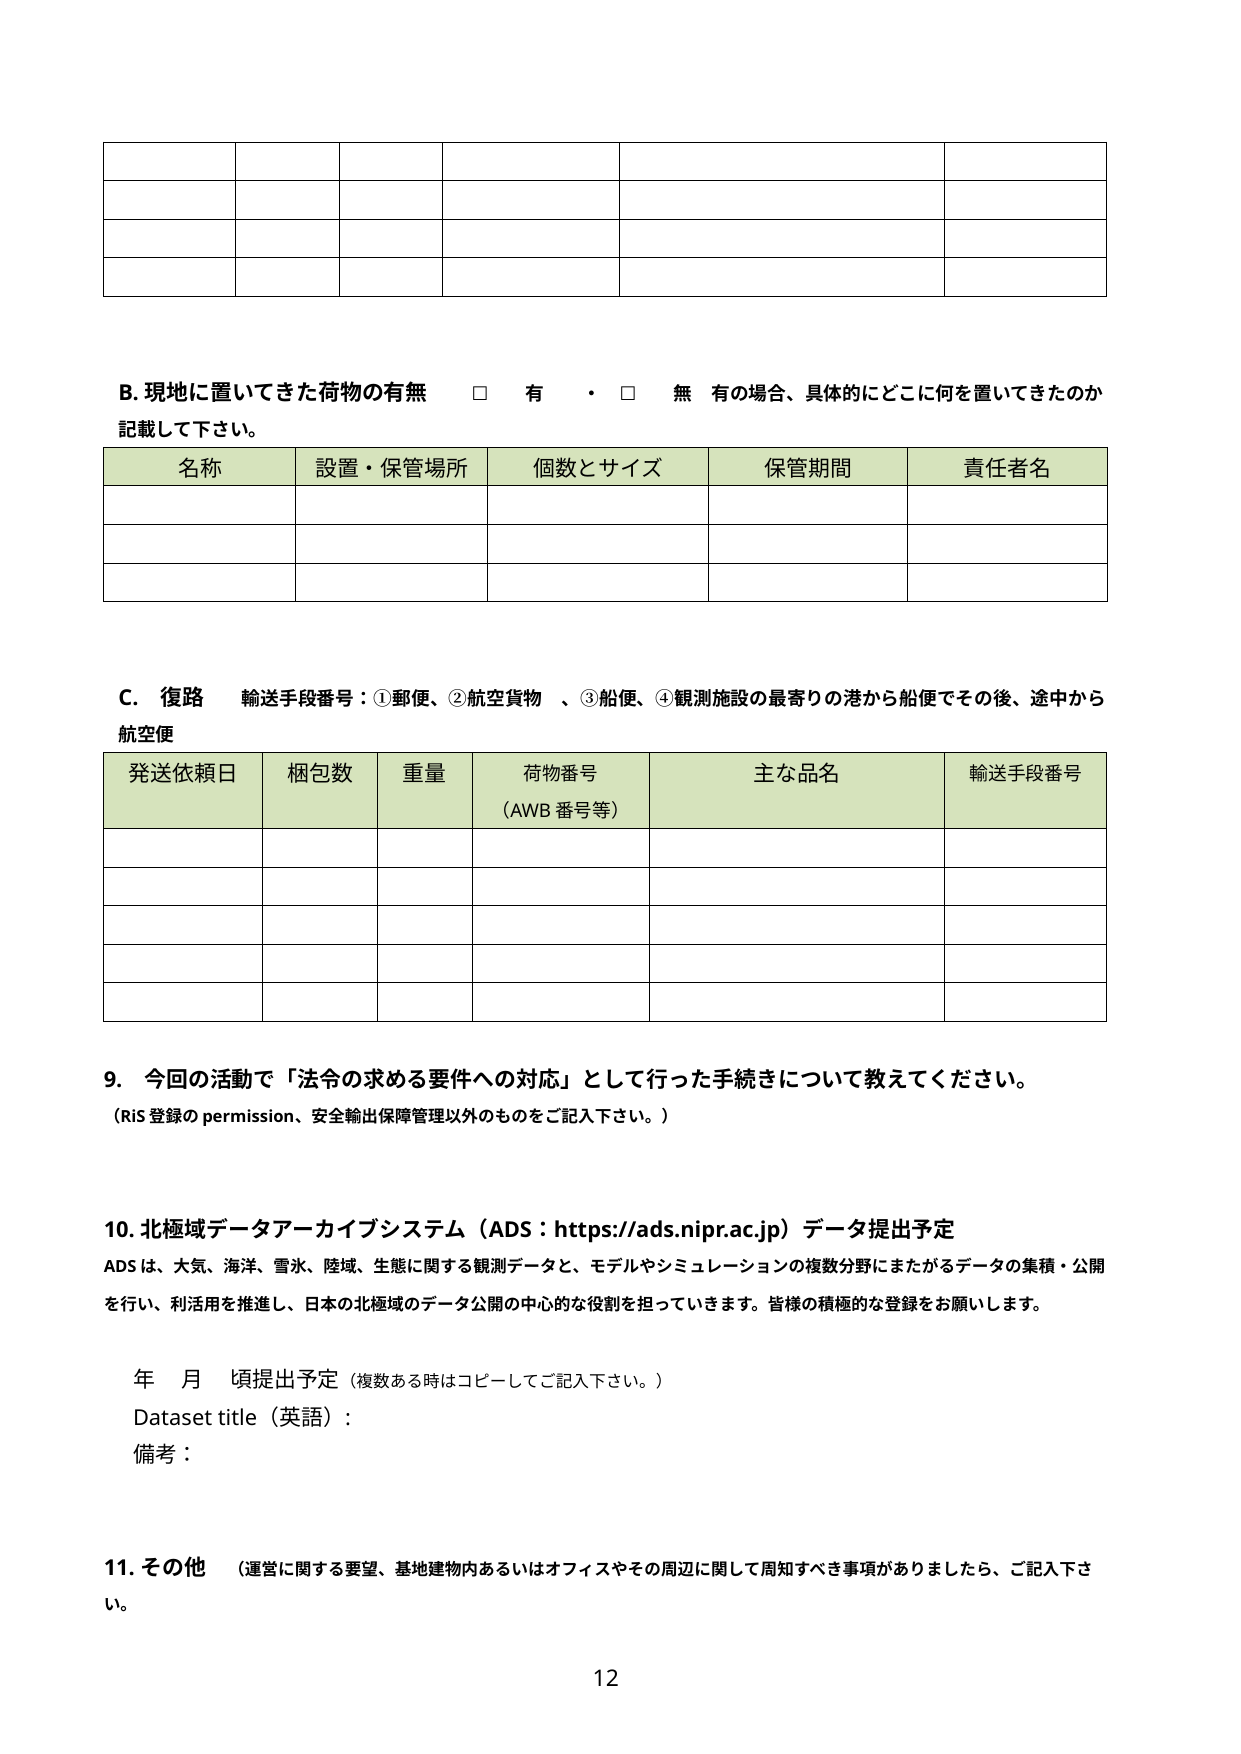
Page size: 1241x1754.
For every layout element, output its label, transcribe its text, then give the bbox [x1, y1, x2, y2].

table_cell [908, 486, 1107, 524]
text 11. その他 （運営に関する要望、基地建物内あるいはオフィスやその周辺に関して周知すべき事項がありましたら、ご記入下さい。 [103, 1547, 1107, 1622]
table_header 主な品名 [650, 753, 944, 828]
table_cell [945, 143, 1106, 180]
text C. 復路 輸送手段番号：郵便、航空貨物 、船便、観測施設の最寄りの港から船便でその後、途中から航空便 [118, 677, 1107, 752]
table_cell [104, 143, 235, 180]
table_header 名称 [104, 448, 295, 485]
text 9. 今回の活動で「法令の求める要件への対応」として行った手続きについて教えてください。 [103, 1059, 1107, 1097]
text ADSは、大気、海洋、雪氷、陸域、生態に関する観測データと、モデルやシミュレーションの複数分野にまたがるデータの集積・公開を行い、利活用を推進し、日本の北極域のデータ公開の中心的な役割を担っていきます。皆様の積極的な登録をお願いします。 [103, 1272, 1107, 1322]
table_cell [104, 220, 235, 257]
table_cell [709, 564, 907, 601]
table_cell [945, 829, 1106, 867]
table_cell [340, 181, 442, 219]
table_cell [104, 983, 262, 1021]
table_cell [378, 868, 472, 905]
text B. 現地に置いてきた荷物の有無 有 ・ 無 有の場合、具体的にどこに何を置いてきたのか記載して下さい。 [118, 372, 1107, 447]
table_cell [945, 868, 1106, 905]
table_cell [945, 983, 1106, 1021]
table_cell [443, 181, 619, 219]
text （RiS登録のpermission、安全輸出保障管理以外のものをご記入下さい。） [103, 1097, 1107, 1134]
table_cell [296, 486, 487, 524]
table_header 重量 [378, 753, 472, 828]
table_cell [620, 258, 944, 296]
table_cell [945, 258, 1106, 296]
table_cell [263, 945, 377, 982]
table_cell [104, 525, 295, 562]
table_cell [104, 945, 262, 982]
table_cell [104, 486, 295, 524]
table_header 荷物番号 （AWB番号等） [473, 753, 649, 828]
table_cell [443, 220, 619, 257]
table_cell [488, 525, 708, 562]
table_cell [236, 181, 339, 219]
table_cell [620, 220, 944, 257]
table_cell [104, 564, 295, 601]
text 備考： [133, 1434, 1107, 1472]
table_cell [709, 525, 907, 562]
table_cell [263, 906, 377, 944]
table_header 発送依頼日 [104, 753, 262, 828]
table_cell [620, 143, 944, 180]
table_cell [104, 258, 235, 296]
text 年 月 頃提出予定（複数ある時はコピーしてご記入下さい。） [133, 1359, 1107, 1397]
table_cell [945, 945, 1106, 982]
table_cell [488, 486, 708, 524]
table_cell [473, 829, 649, 867]
table_cell [104, 829, 262, 867]
table_cell [488, 564, 708, 601]
table_cell [709, 486, 907, 524]
table_header 輸送手段番号 [945, 753, 1106, 828]
table_cell [236, 143, 339, 180]
table_cell [473, 906, 649, 944]
table_cell [340, 143, 442, 180]
table_cell [104, 906, 262, 944]
table_cell [378, 906, 472, 944]
table_cell [473, 868, 649, 905]
table_cell [473, 945, 649, 982]
table_cell [378, 829, 472, 867]
table_cell [620, 181, 944, 219]
table_cell [945, 181, 1106, 219]
table_cell [296, 564, 487, 601]
table_cell [650, 906, 944, 944]
table_cell [236, 258, 339, 296]
text ADSは、大気、海洋、雪氷、陸域、生態に関する観測データと、モデルやシミュレーションの複数分野にまたがるデータの集積・公開を行い、利活用を推進し、日本の北極域のデータ公開の中心的な役割を担っていきます。皆様の積極的な登録をお願いします。 [103, 1247, 1107, 1271]
table_header 保管期間 [709, 448, 907, 485]
table_cell [443, 143, 619, 180]
text Dataset title（英語）: [133, 1397, 1107, 1434]
text 10. 北極域データアーカイブシステム（ADS：https://ads.nipr.ac.jp）データ提出予定 [103, 1209, 1107, 1247]
table_cell [908, 564, 1107, 601]
table_cell [263, 983, 377, 1021]
table_cell [378, 945, 472, 982]
table_cell [378, 983, 472, 1021]
table_cell [650, 983, 944, 1021]
table_cell [945, 906, 1106, 944]
table_cell [650, 829, 944, 867]
table_cell [443, 258, 619, 296]
table_header 個数とサイズ [488, 448, 708, 485]
table_cell [340, 258, 442, 296]
table_cell [650, 945, 944, 982]
table_cell [263, 829, 377, 867]
table_header 設置・保管場所 [296, 448, 487, 485]
table_cell [908, 525, 1107, 562]
table_cell [650, 868, 944, 905]
table_cell [236, 220, 339, 257]
table_cell [945, 220, 1106, 257]
table_header 責任者名 [908, 448, 1107, 485]
table_cell [263, 868, 377, 905]
table_cell [104, 868, 262, 905]
table_cell [340, 220, 442, 257]
table_cell [296, 525, 487, 562]
table_cell [104, 181, 235, 219]
table_header 梱包数 [263, 753, 377, 828]
table_cell [473, 983, 649, 1021]
